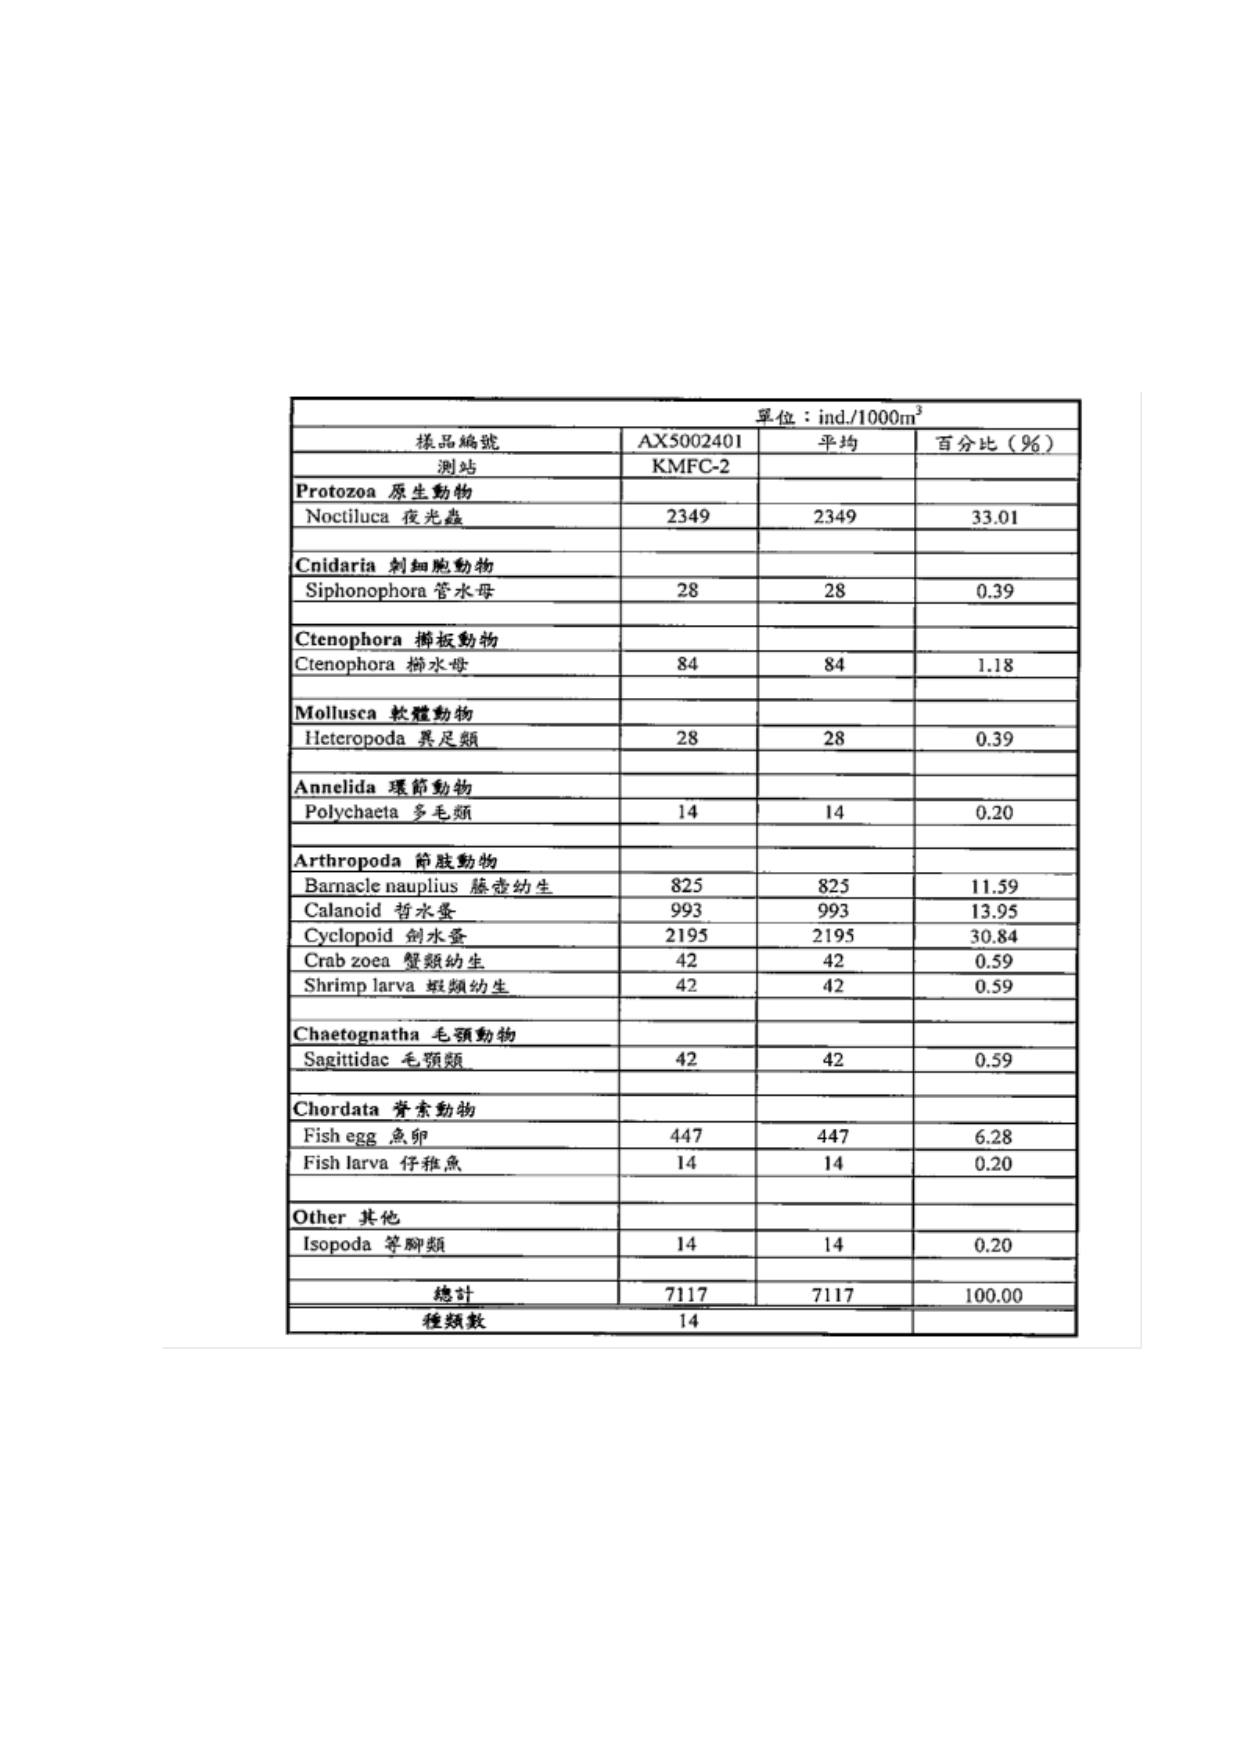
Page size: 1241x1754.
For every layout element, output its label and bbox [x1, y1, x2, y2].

picture [162, 392, 1143, 1350]
